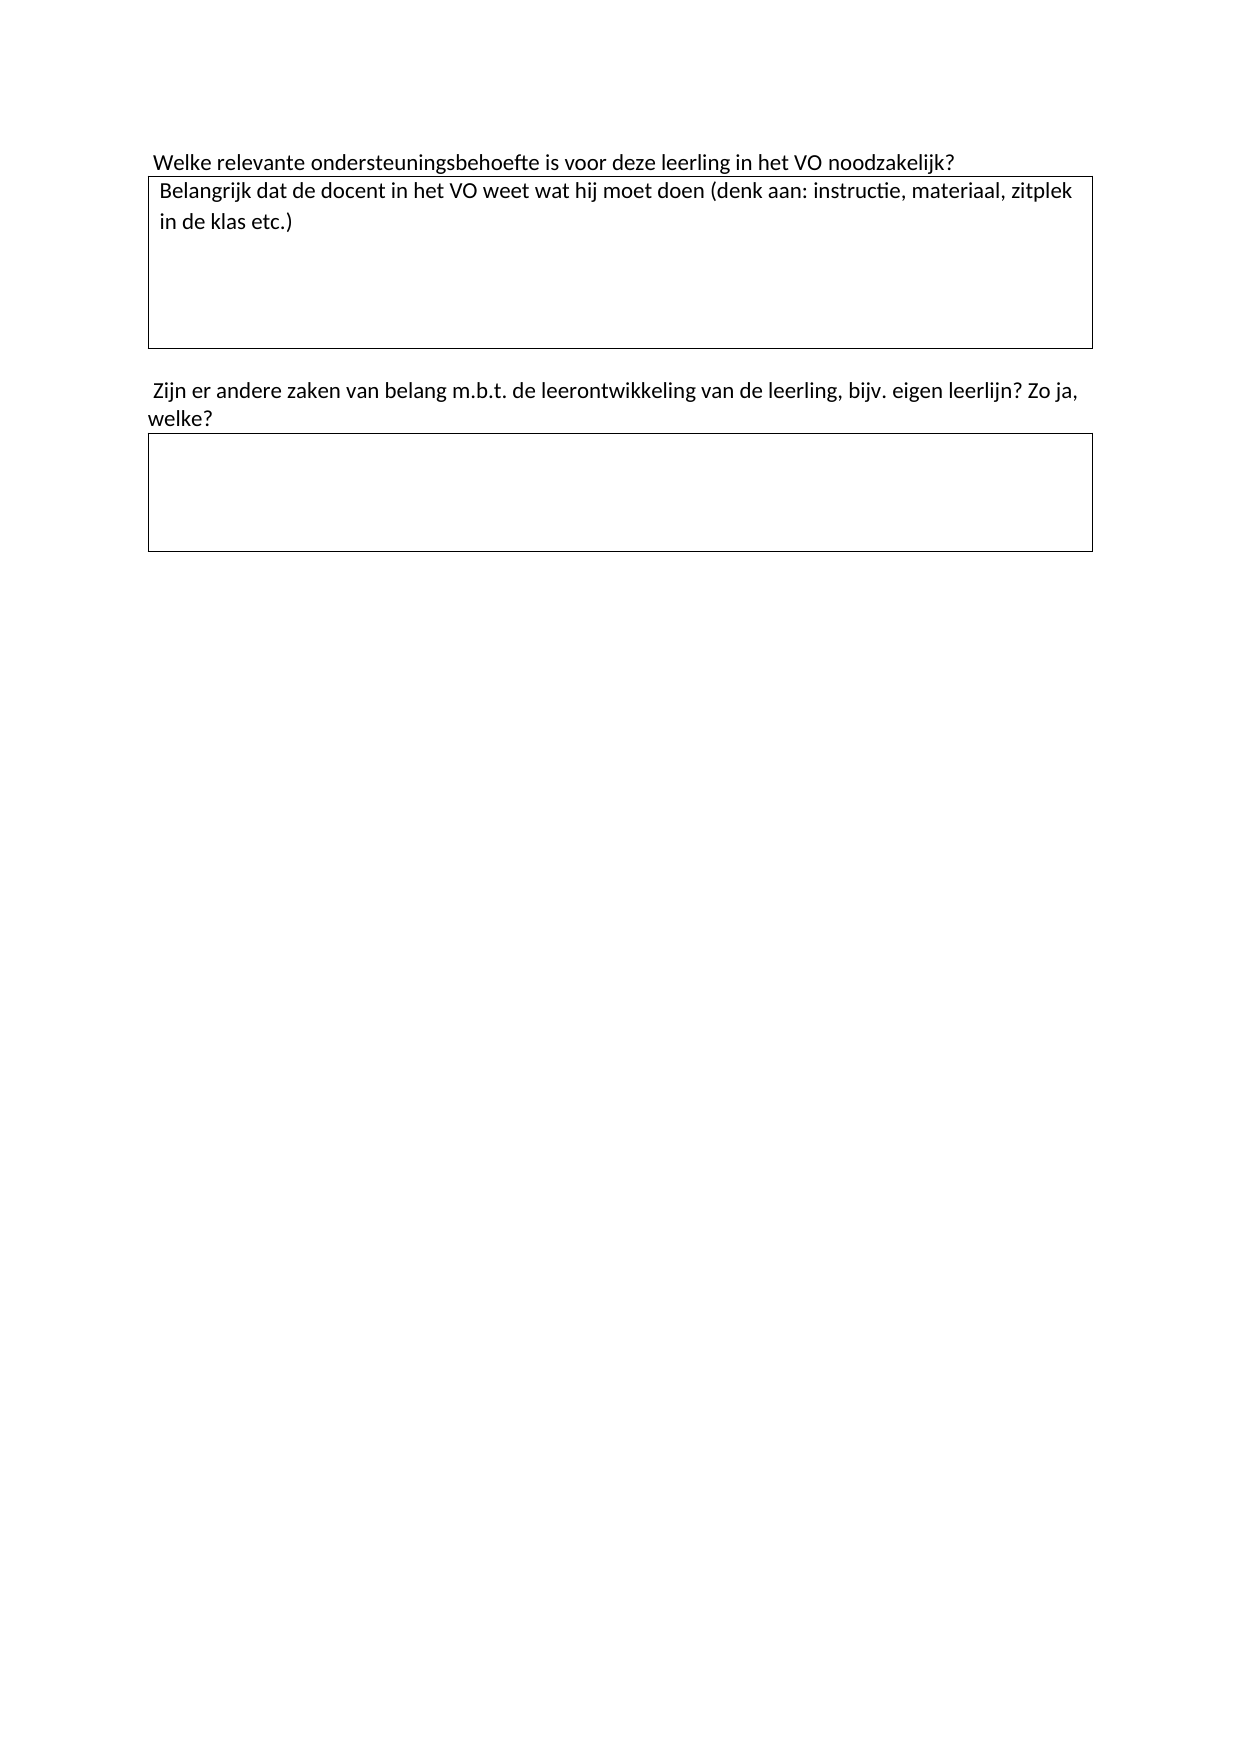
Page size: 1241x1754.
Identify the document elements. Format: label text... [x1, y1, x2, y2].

table_header Belangrijk dat de docent in het VO weet wat hij moet doen (denk aan: instructie, materiaal, zitplek in de klas etc.) [149, 177, 1092, 347]
text Zijn er andere zaken van belang m.b.t. de leerontwikkeling van de leerling, bijv. eigen leerlijn? Zo ja, welke? [148, 376, 1093, 432]
table_header [149, 434, 1092, 551]
text Welke relevante ondersteuningsbehoefte is voor deze leerling in het VO noodzakelijk? [148, 148, 1093, 176]
